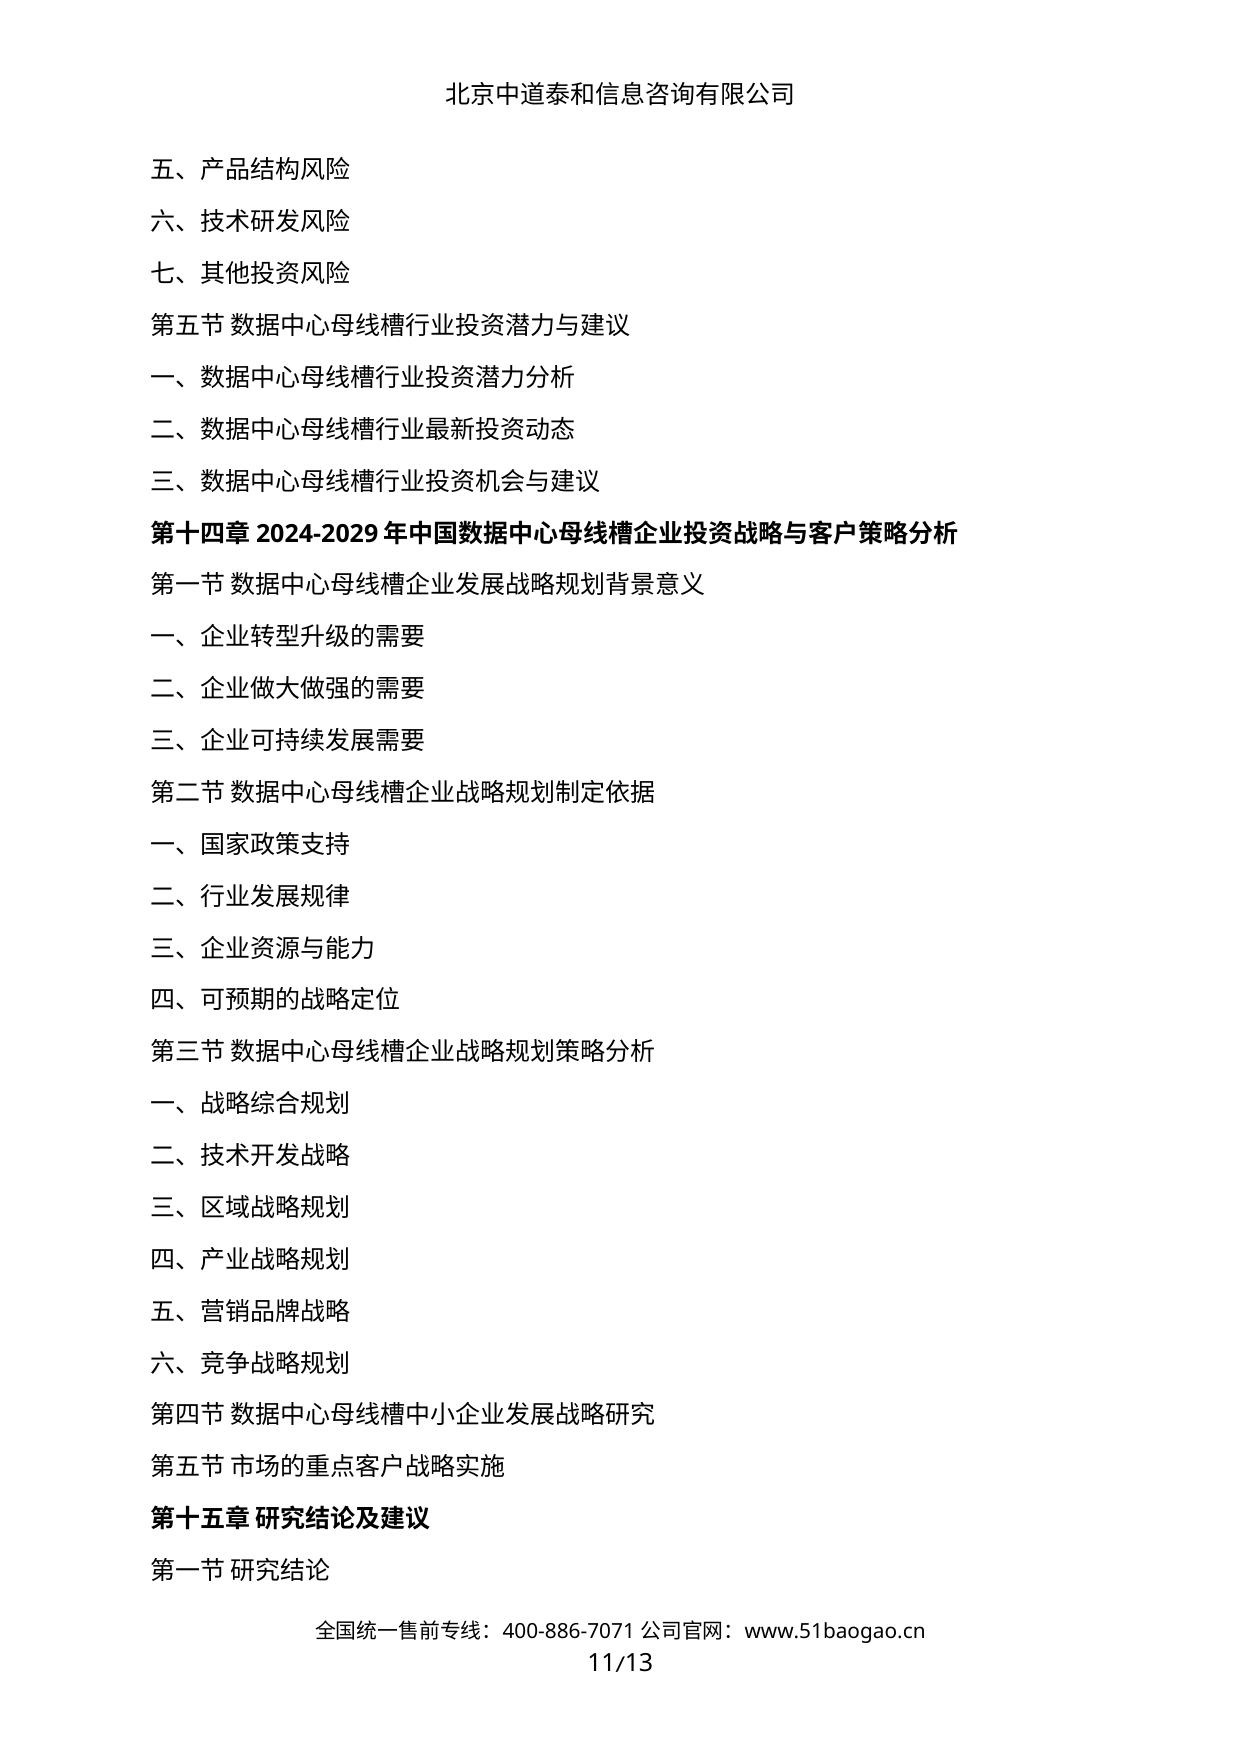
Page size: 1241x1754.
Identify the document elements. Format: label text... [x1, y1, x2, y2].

text 二、行业发展规律 [150, 876, 1090, 912]
text 第十五章 研究结论及建议 [150, 1499, 1090, 1535]
text 五、产品结构风险 [150, 150, 1090, 186]
text 第一节 数据中心母线槽企业发展战略规划背景意义 [150, 565, 1090, 601]
text 六、技术研发风险 [150, 202, 1090, 238]
text 二、技术开发战略 [150, 1136, 1090, 1172]
text 一、企业转型升级的需要 [150, 617, 1090, 653]
text 第一节 研究结论 [150, 1551, 1090, 1587]
text 一、国家政策支持 [150, 824, 1090, 861]
text 第五节 数据中心母线槽行业投资潜力与建议 [150, 306, 1090, 342]
text 三、数据中心母线槽行业投资机会与建议 [150, 461, 1090, 497]
text 第三节 数据中心母线槽企业战略规划策略分析 [150, 1032, 1090, 1068]
text 第二节 数据中心母线槽企业战略规划制定依据 [150, 772, 1090, 809]
text 四、可预期的战略定位 [150, 980, 1090, 1016]
text 一、数据中心母线槽行业投资潜力分析 [150, 357, 1090, 394]
text 二、企业做大做强的需要 [150, 669, 1090, 705]
text 六、竞争战略规划 [150, 1343, 1090, 1379]
text 一、战略综合规划 [150, 1084, 1090, 1120]
text 第四节 数据中心母线槽中小企业发展战略研究 [150, 1395, 1090, 1431]
text 第五节 市场的重点客户战略实施 [150, 1447, 1090, 1483]
text 三、区域战略规划 [150, 1187, 1090, 1224]
text 第十四章 2024-2029年中国数据中心母线槽企业投资战略与客户策略分析 [150, 513, 1090, 549]
text 三、企业资源与能力 [150, 928, 1090, 964]
text 四、产业战略规划 [150, 1239, 1090, 1276]
text 七、其他投资风险 [150, 254, 1090, 290]
text 五、营销品牌战略 [150, 1291, 1090, 1327]
text 三、企业可持续发展需要 [150, 721, 1090, 757]
text 二、数据中心母线槽行业最新投资动态 [150, 409, 1090, 446]
